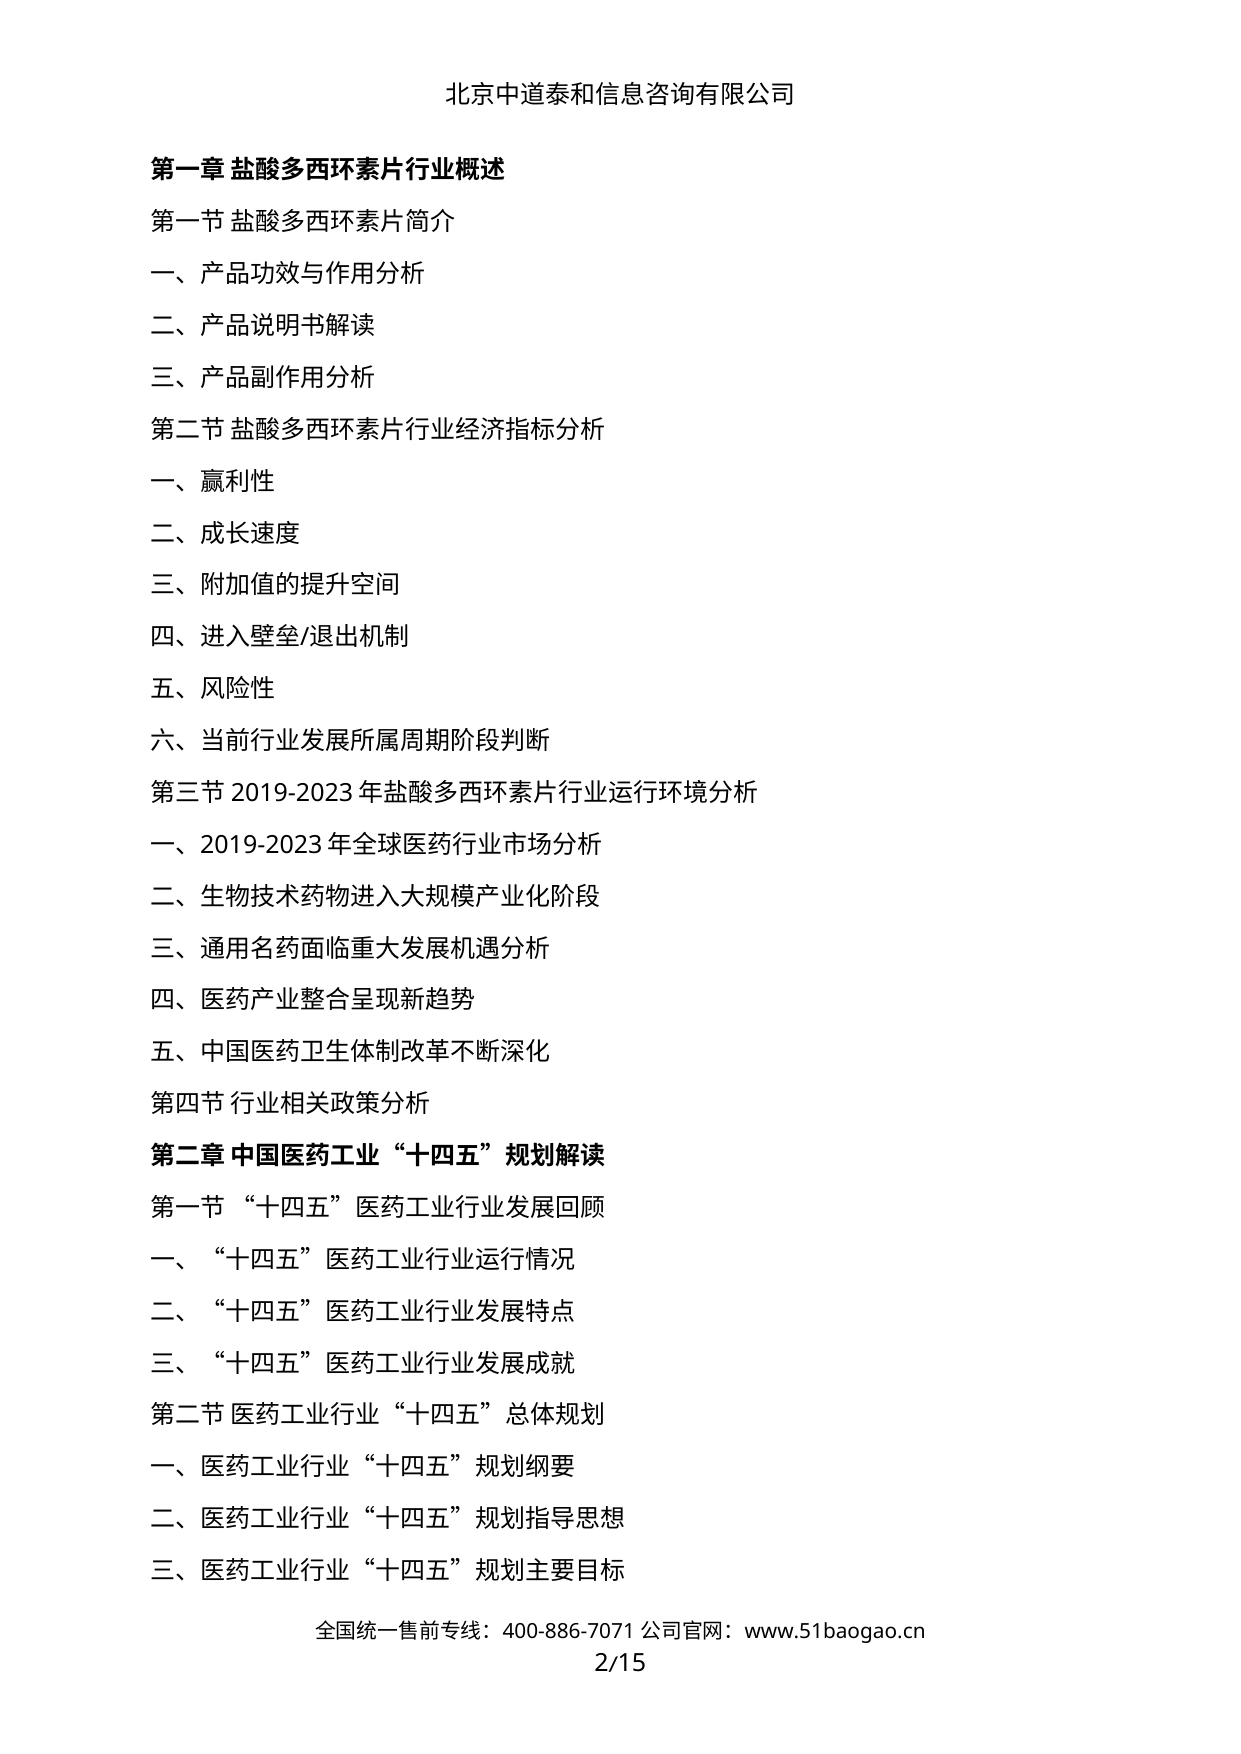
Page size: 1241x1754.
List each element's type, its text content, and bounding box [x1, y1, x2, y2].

text 第三节 2019-2023年盐酸多西环素片行业运行环境分析 [150, 772, 1090, 809]
text 第四节 行业相关政策分析 [150, 1084, 1090, 1120]
text 二、成长速度 [150, 513, 1090, 549]
text 第二节 医药工业行业“十四五”总体规划 [150, 1395, 1090, 1431]
text 一、产品功效与作用分析 [150, 254, 1090, 290]
text 二、医药工业行业“十四五”规划指导思想 [150, 1499, 1090, 1535]
text 三、附加值的提升空间 [150, 565, 1090, 601]
text 二、生物技术药物进入大规模产业化阶段 [150, 876, 1090, 912]
text 第二节 盐酸多西环素片行业经济指标分析 [150, 409, 1090, 446]
text 一、“十四五”医药工业行业运行情况 [150, 1239, 1090, 1276]
text 第一章 盐酸多西环素片行业概述 [150, 150, 1090, 186]
text 三、通用名药面临重大发展机遇分析 [150, 928, 1090, 964]
text 五、风险性 [150, 669, 1090, 705]
text 三、医药工业行业“十四五”规划主要目标 [150, 1551, 1090, 1587]
text 第二章 中国医药工业“十四五”规划解读 [150, 1136, 1090, 1172]
text 一、医药工业行业“十四五”规划纲要 [150, 1447, 1090, 1483]
text 二、“十四五”医药工业行业发展特点 [150, 1291, 1090, 1327]
text 六、当前行业发展所属周期阶段判断 [150, 721, 1090, 757]
text 四、医药产业整合呈现新趋势 [150, 980, 1090, 1016]
text 三、产品副作用分析 [150, 357, 1090, 394]
text 一、2019-2023年全球医药行业市场分析 [150, 824, 1090, 861]
text 三、“十四五”医药工业行业发展成就 [150, 1343, 1090, 1379]
text 第一节 盐酸多西环素片简介 [150, 202, 1090, 238]
text 一、赢利性 [150, 461, 1090, 497]
text 五、中国医药卫生体制改革不断深化 [150, 1032, 1090, 1068]
text 第一节 “十四五”医药工业行业发展回顾 [150, 1187, 1090, 1224]
text 二、产品说明书解读 [150, 306, 1090, 342]
text 四、进入壁垒/退出机制 [150, 617, 1090, 653]
